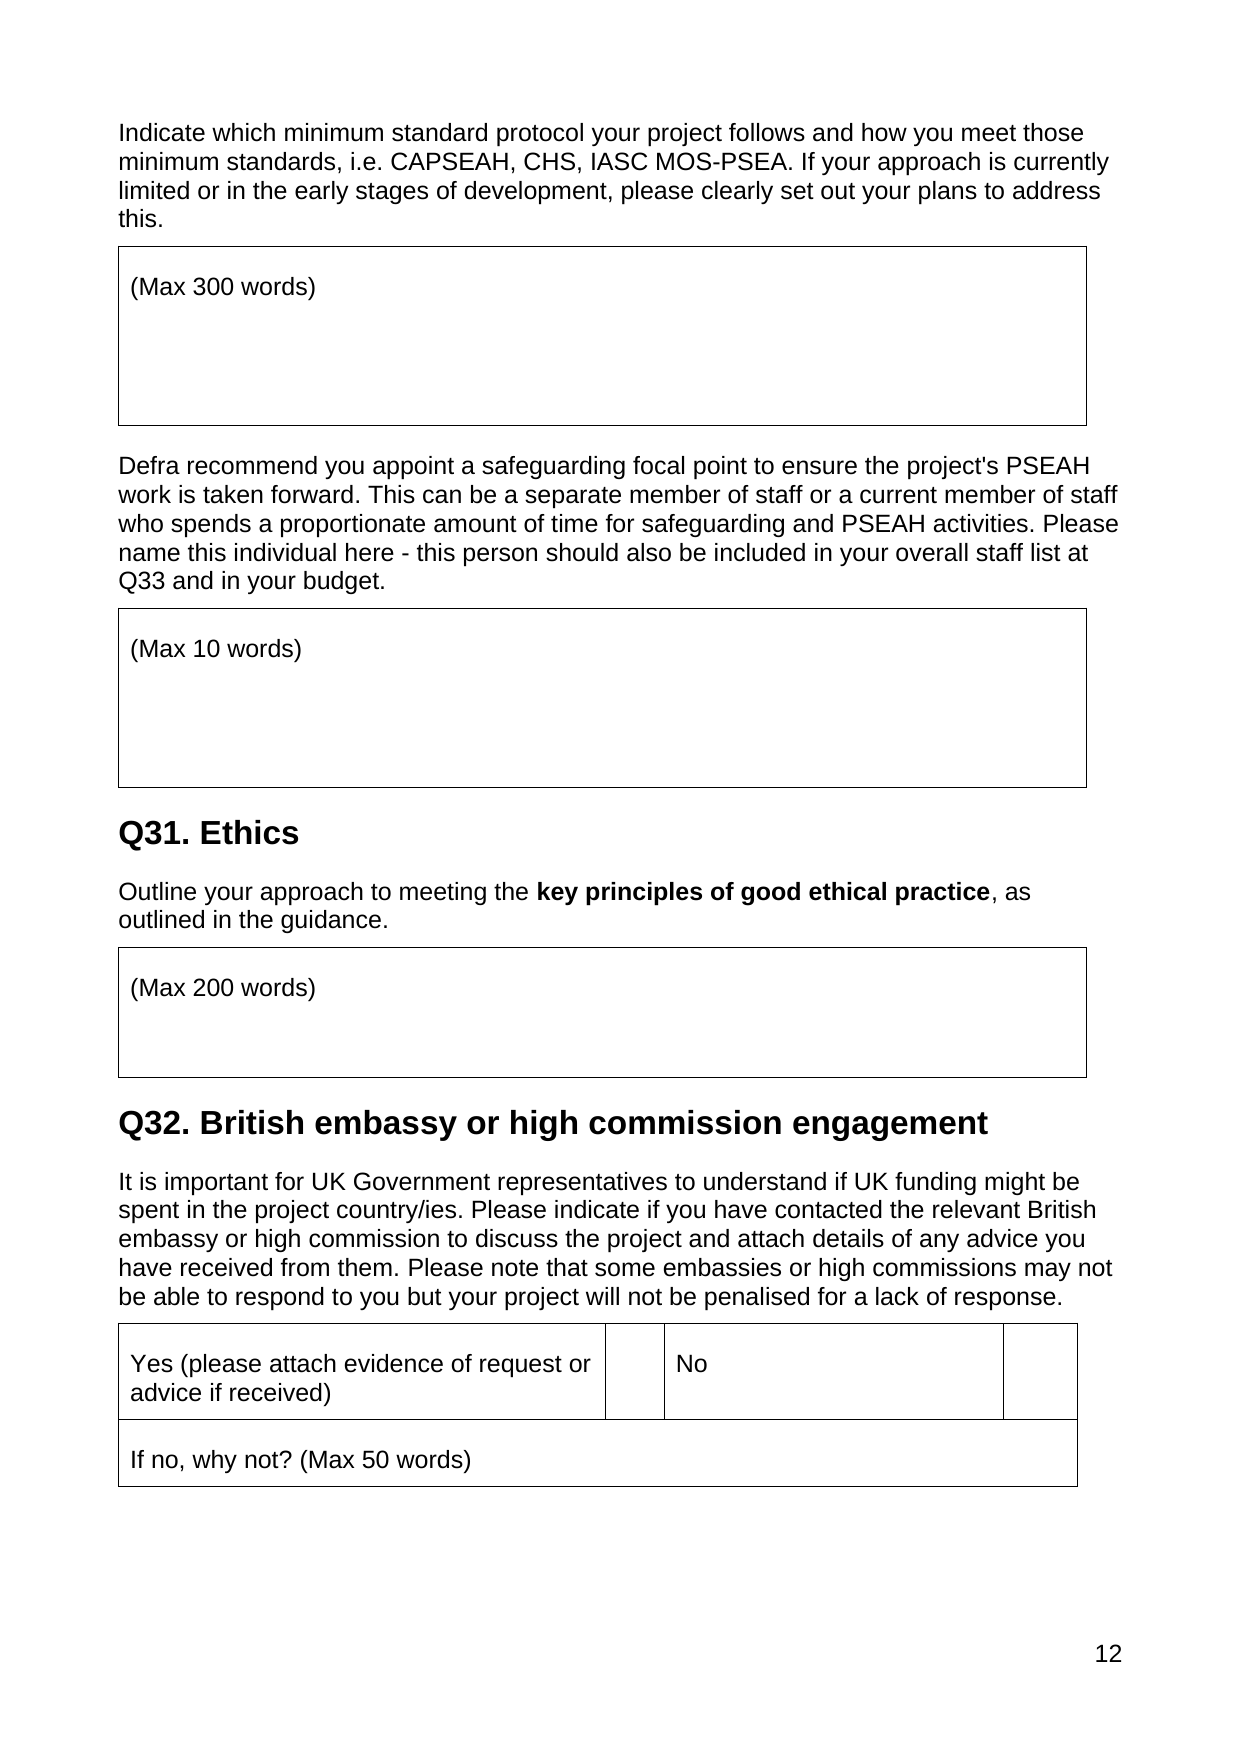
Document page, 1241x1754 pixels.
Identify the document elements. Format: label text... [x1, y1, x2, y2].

table_header (Max 10 words) [119, 609, 1086, 787]
table_cell If no, why not? (Max 50 words) [119, 1420, 1077, 1486]
text It is important for UK Government representatives to understand if UK funding might be spent in the project country/ies. Please indicate if you have contacted the relevant British embassy or high commission to discuss the project and attach details of any advice you have received from them. Please note that some embassies or high commissions may not be able to respond to you but your project will not be penalised for a lack of response. [118, 1166, 1122, 1310]
subtitle Q31. Ethics [118, 813, 1122, 852]
table_header No [665, 1324, 1003, 1419]
table_header [1004, 1324, 1077, 1419]
table_header Yes (please attach evidence of request or advice if received) [119, 1324, 605, 1419]
text Outline your approach to meeting the key principles of good ethical practice, as outlined in the guidance. [118, 877, 1122, 934]
text Defra recommend you appoint a safeguarding focal point to ensure the project's PSEAH work is taken forward. This can be a separate member of staff or a current member of staff who spends a proportionate amount of time for safeguarding and PSEAH activities. Please name this individual here - this person should also be included in your overall staff list at Q33 and in your budget. [118, 451, 1122, 595]
text Indicate which minimum standard protocol your project follows and how you meet those minimum standards, i.e. CAPSEAH, CHS, IASC MOS-PSEA. If your approach is currently limited or in the early stages of development, please clearly set out your plans to address this. [118, 118, 1122, 233]
table_header (Max 300 words) [119, 247, 1086, 425]
table_header [606, 1324, 664, 1419]
table_header (Max 200 words) [119, 948, 1086, 1077]
subtitle Q32. British embassy or high commission engagement [118, 1103, 1122, 1141]
